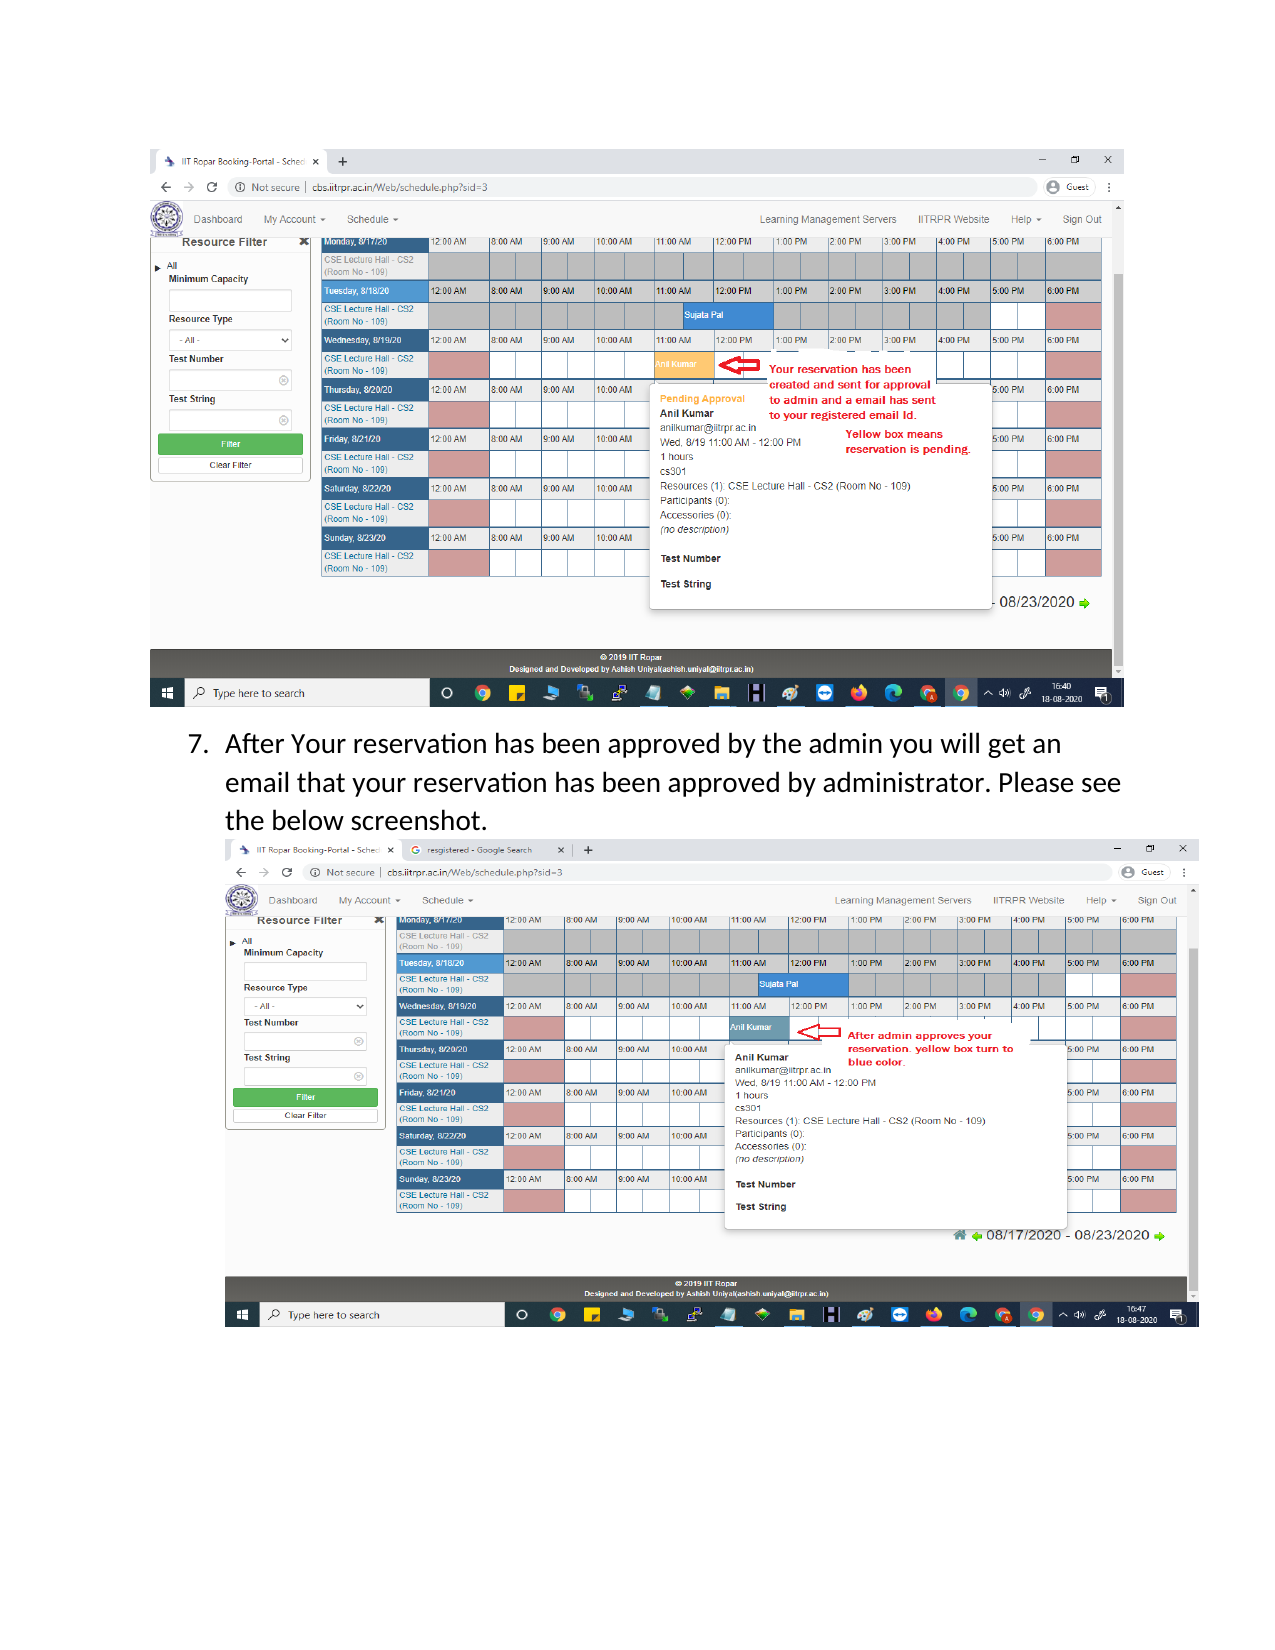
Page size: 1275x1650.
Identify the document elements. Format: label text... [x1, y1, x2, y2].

picture [150, 149, 1124, 707]
picture [225, 839, 1199, 1327]
